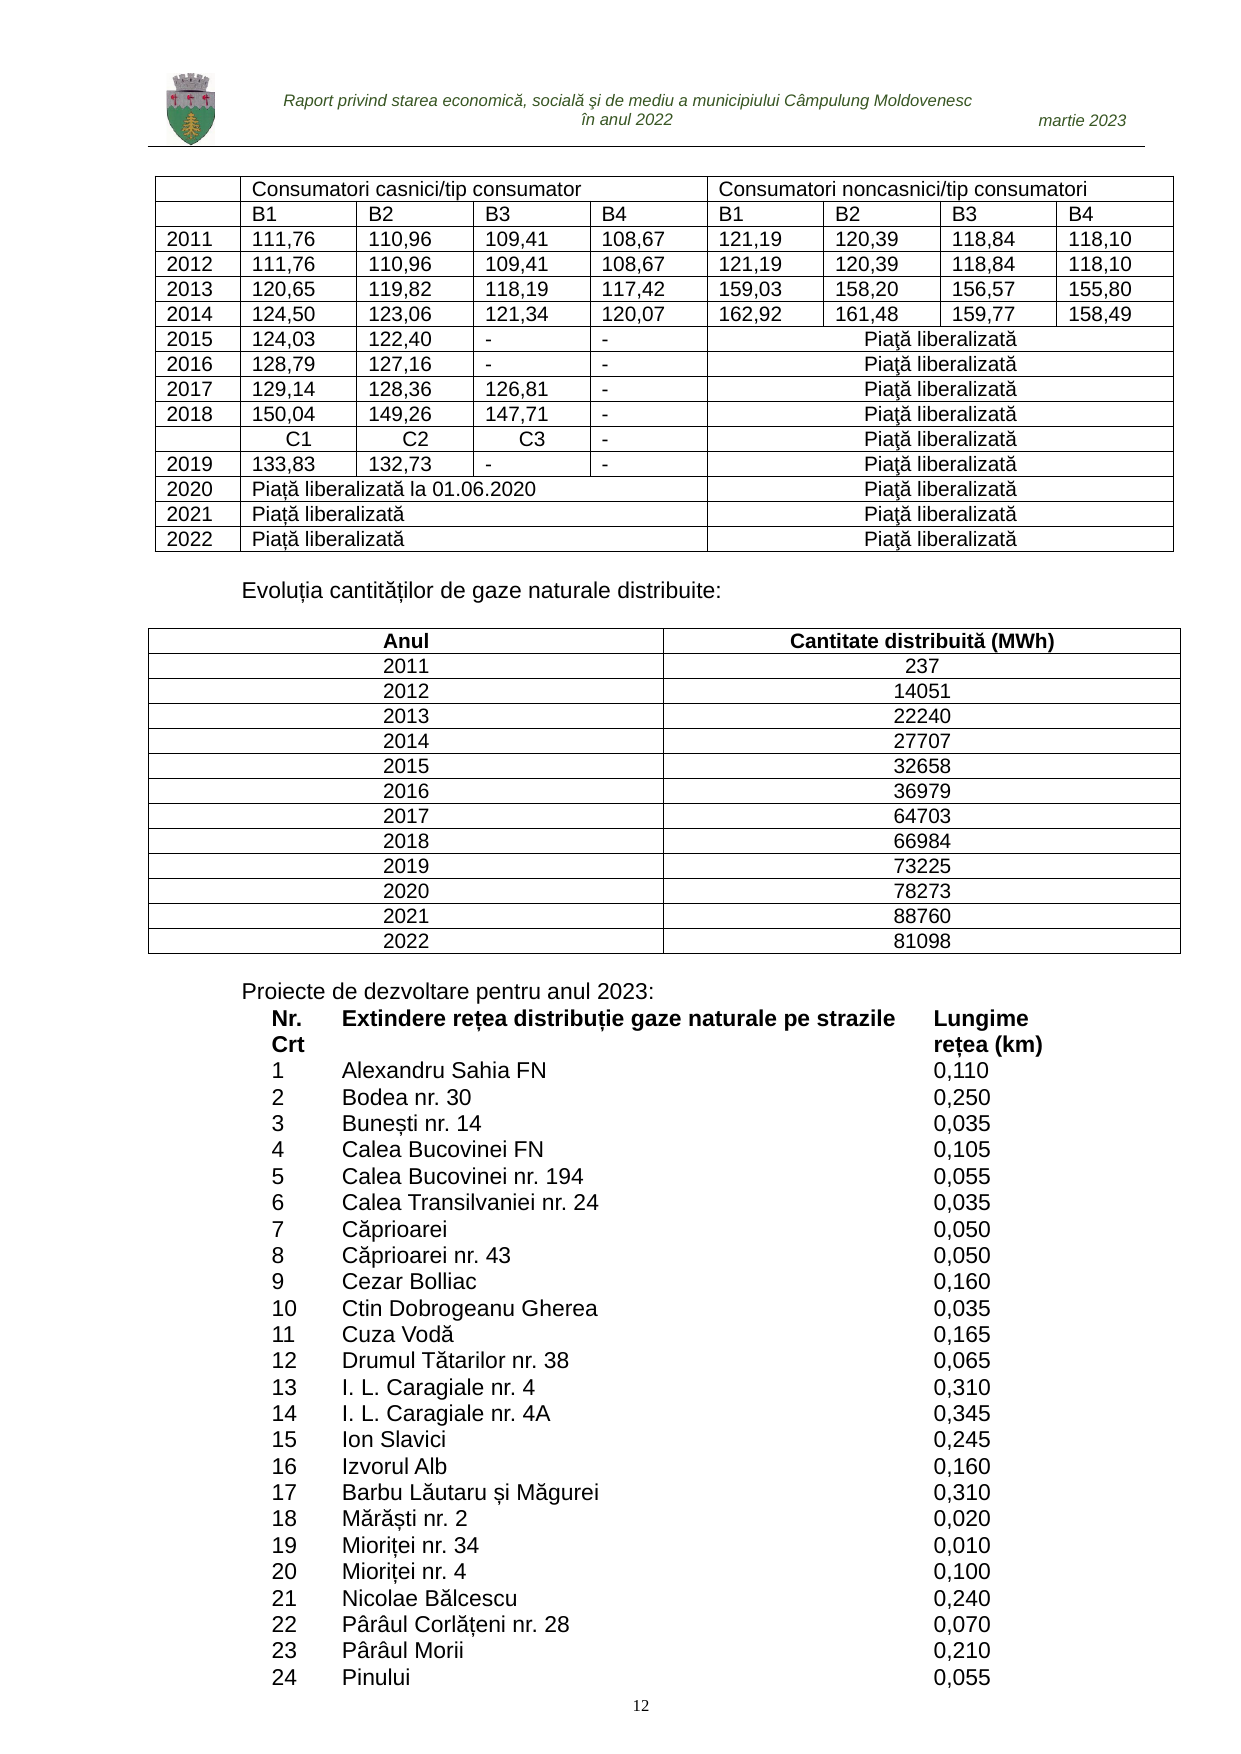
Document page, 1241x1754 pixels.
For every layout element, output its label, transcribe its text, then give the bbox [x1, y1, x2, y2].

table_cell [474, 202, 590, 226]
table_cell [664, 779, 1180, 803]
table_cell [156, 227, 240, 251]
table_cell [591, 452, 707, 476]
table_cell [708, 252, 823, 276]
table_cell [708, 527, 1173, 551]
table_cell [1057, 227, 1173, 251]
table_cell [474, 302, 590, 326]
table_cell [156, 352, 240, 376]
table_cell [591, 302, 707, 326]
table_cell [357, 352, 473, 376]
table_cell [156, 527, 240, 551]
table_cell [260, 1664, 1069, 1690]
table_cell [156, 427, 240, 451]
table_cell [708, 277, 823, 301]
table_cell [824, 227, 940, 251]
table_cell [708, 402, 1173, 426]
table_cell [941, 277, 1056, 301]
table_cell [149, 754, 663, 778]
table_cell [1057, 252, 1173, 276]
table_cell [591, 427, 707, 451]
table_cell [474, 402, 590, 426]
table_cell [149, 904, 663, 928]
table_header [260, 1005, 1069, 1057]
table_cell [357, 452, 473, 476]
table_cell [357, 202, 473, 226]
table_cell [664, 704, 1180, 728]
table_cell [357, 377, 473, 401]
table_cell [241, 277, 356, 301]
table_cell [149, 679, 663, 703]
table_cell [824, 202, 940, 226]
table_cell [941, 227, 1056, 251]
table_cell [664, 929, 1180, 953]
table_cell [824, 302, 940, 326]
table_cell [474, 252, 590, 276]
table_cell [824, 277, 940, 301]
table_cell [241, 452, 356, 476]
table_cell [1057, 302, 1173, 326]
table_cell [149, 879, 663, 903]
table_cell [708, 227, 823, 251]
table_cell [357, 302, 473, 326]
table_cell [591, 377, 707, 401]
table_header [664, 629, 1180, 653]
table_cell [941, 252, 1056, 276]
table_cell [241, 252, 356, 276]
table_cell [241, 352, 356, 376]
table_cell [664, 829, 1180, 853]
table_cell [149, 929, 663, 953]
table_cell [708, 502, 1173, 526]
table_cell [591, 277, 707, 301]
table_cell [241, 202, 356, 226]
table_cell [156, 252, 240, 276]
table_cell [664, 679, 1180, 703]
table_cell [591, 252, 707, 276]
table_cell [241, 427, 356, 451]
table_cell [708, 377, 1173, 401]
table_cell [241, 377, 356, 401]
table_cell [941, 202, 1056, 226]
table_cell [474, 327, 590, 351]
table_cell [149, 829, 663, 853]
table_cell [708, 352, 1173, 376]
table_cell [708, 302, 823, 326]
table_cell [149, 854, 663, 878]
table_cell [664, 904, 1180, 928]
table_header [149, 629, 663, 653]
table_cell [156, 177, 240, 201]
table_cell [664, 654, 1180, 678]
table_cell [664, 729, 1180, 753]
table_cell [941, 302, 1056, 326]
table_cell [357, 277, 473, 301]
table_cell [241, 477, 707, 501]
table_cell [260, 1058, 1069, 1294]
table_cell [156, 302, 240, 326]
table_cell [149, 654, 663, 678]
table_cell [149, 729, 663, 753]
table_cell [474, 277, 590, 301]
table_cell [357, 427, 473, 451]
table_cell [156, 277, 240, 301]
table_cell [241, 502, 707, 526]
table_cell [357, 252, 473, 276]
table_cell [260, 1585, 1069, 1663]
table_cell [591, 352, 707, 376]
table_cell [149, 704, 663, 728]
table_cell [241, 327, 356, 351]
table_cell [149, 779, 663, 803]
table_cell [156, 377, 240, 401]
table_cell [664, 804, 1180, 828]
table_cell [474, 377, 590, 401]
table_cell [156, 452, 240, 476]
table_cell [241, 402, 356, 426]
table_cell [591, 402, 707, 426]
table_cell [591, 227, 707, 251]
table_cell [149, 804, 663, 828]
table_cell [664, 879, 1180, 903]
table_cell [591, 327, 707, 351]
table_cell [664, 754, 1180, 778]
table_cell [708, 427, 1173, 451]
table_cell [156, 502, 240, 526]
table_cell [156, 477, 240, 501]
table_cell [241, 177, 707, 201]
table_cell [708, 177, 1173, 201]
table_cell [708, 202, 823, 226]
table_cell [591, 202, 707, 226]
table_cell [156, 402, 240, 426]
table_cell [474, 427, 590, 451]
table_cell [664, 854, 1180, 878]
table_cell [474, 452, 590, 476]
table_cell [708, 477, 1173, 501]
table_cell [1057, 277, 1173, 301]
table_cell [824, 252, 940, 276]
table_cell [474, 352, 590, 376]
text Evoluția cantităților de gaze naturale distribuite: [148, 577, 1181, 603]
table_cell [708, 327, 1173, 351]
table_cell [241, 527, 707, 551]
text Proiecte de dezvoltare pentru anul 2023: [148, 978, 1181, 1005]
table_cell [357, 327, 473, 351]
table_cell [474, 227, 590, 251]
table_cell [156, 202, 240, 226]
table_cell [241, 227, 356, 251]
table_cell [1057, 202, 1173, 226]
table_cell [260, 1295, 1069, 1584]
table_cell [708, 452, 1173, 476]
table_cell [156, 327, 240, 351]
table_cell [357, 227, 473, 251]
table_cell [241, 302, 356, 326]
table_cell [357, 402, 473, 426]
